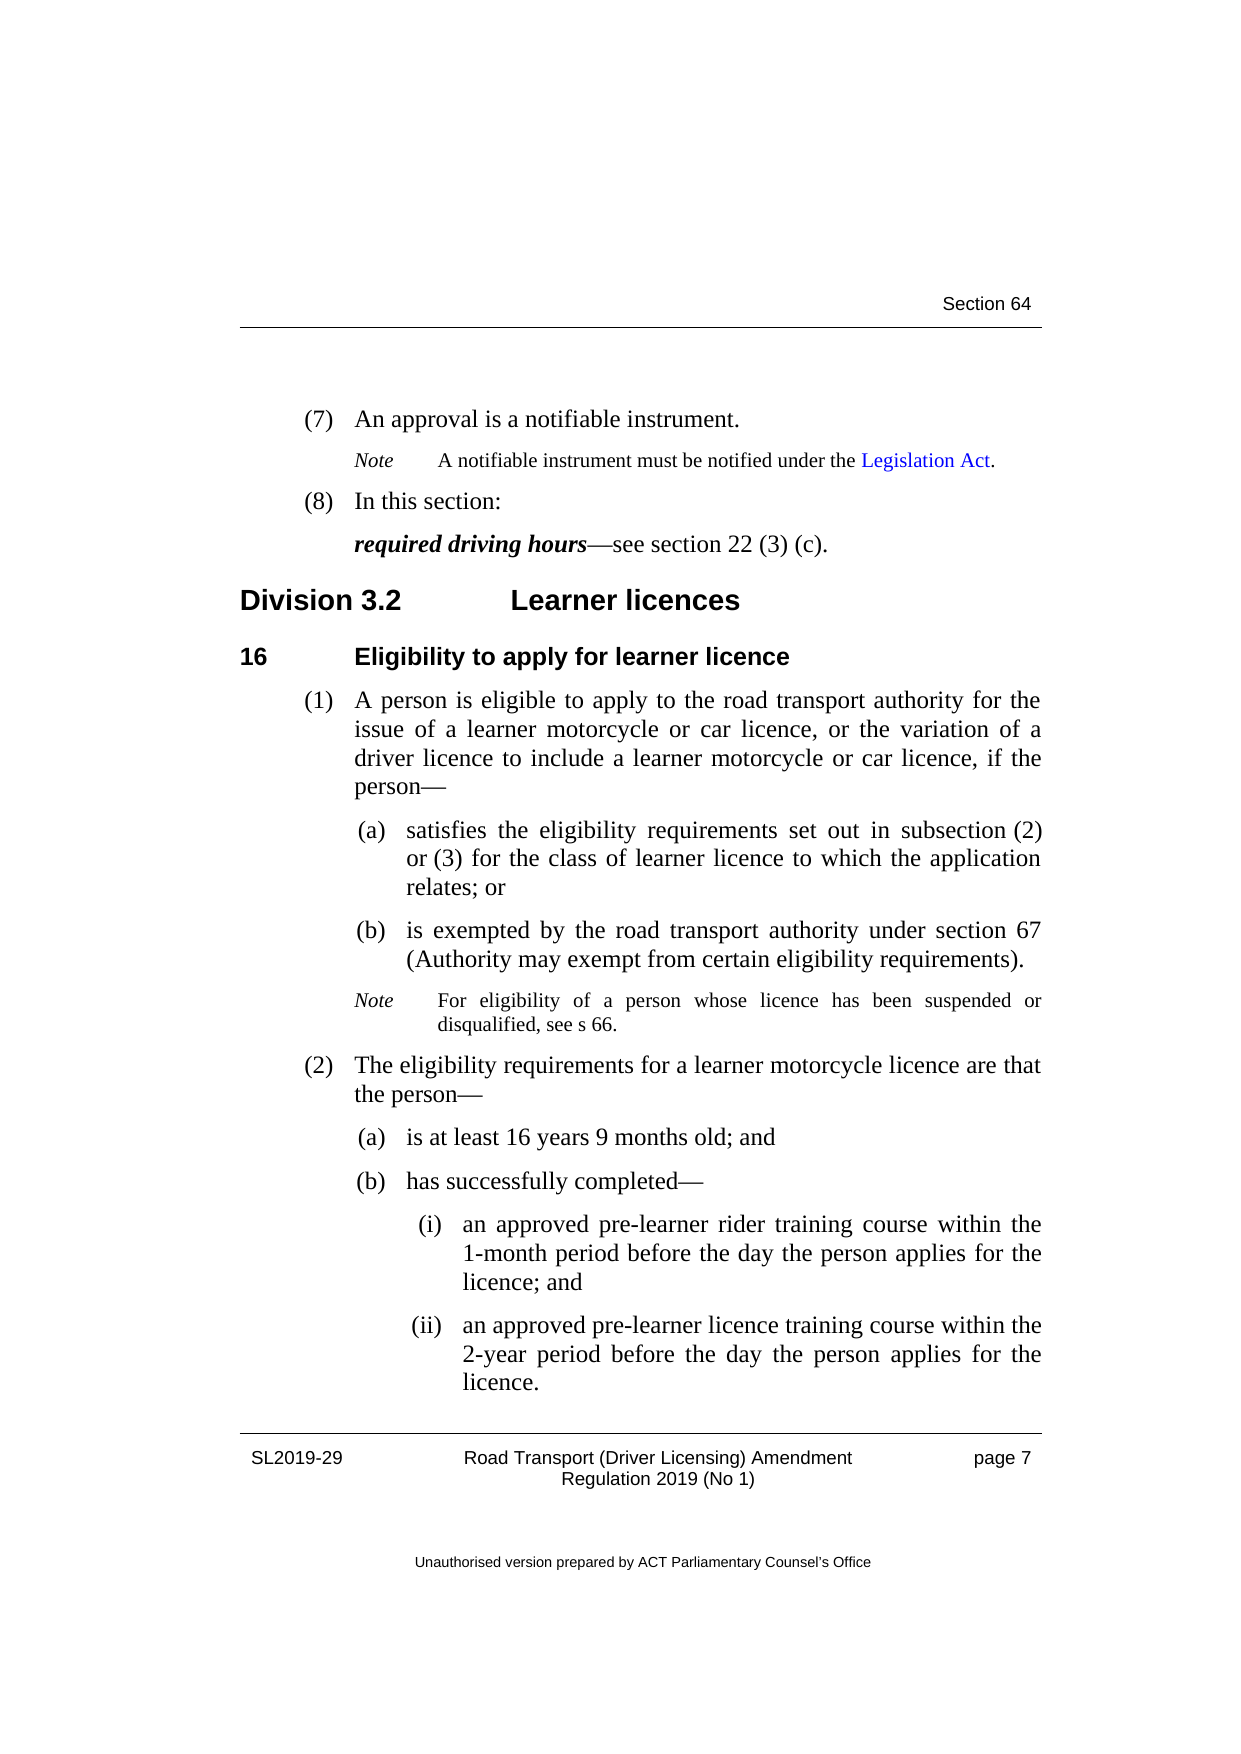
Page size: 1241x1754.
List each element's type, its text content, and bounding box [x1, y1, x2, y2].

text Division 3.2 Learner licences [239, 583, 1042, 617]
text (2) The eligibility requirements for a learner motorcycle licence are that the person— [239, 1050, 1042, 1108]
text (b) is exempted by the road transport authority under section 67 (Authority may exempt from certain eligibility requirements). [239, 916, 1042, 973]
text (i) an approved pre-learner rider training course within the 1-month period before the day the person applies for the licence; and [239, 1209, 1042, 1295]
text (b) has successfully completed— [239, 1166, 1042, 1194]
text (8) In this section: [239, 486, 1042, 515]
text (1) A person is eligible to apply to the road transport authority for the issue of a learner motorcycle or car licence, or the variation of a driver licence to include a learner motorcycle or car licence, if the person— [239, 685, 1042, 800]
text Note For eligibility of a person whose licence has been suspended or disqualified, see s 66. [354, 988, 1042, 1036]
text (a) satisfies the eligibility requirements set out in subsection (2) or (3) for the class of learner licence to which the application relates; or [239, 815, 1042, 901]
text required driving hours—see section 22 (3) (c). [354, 529, 1042, 558]
text Note A notifiable instrument must be notified under the Legislation Act. [354, 447, 1042, 472]
text (a) is at least 16 years 9 months old; and [239, 1122, 1042, 1151]
text 16 Eligibility to apply for learner licence [239, 642, 1042, 671]
text (7) An approval is a notifiable instrument. [239, 404, 1042, 433]
text (ii) an approved pre-learner licence training course within the 2-year period before the day the person applies for the licence. [239, 1310, 1042, 1396]
